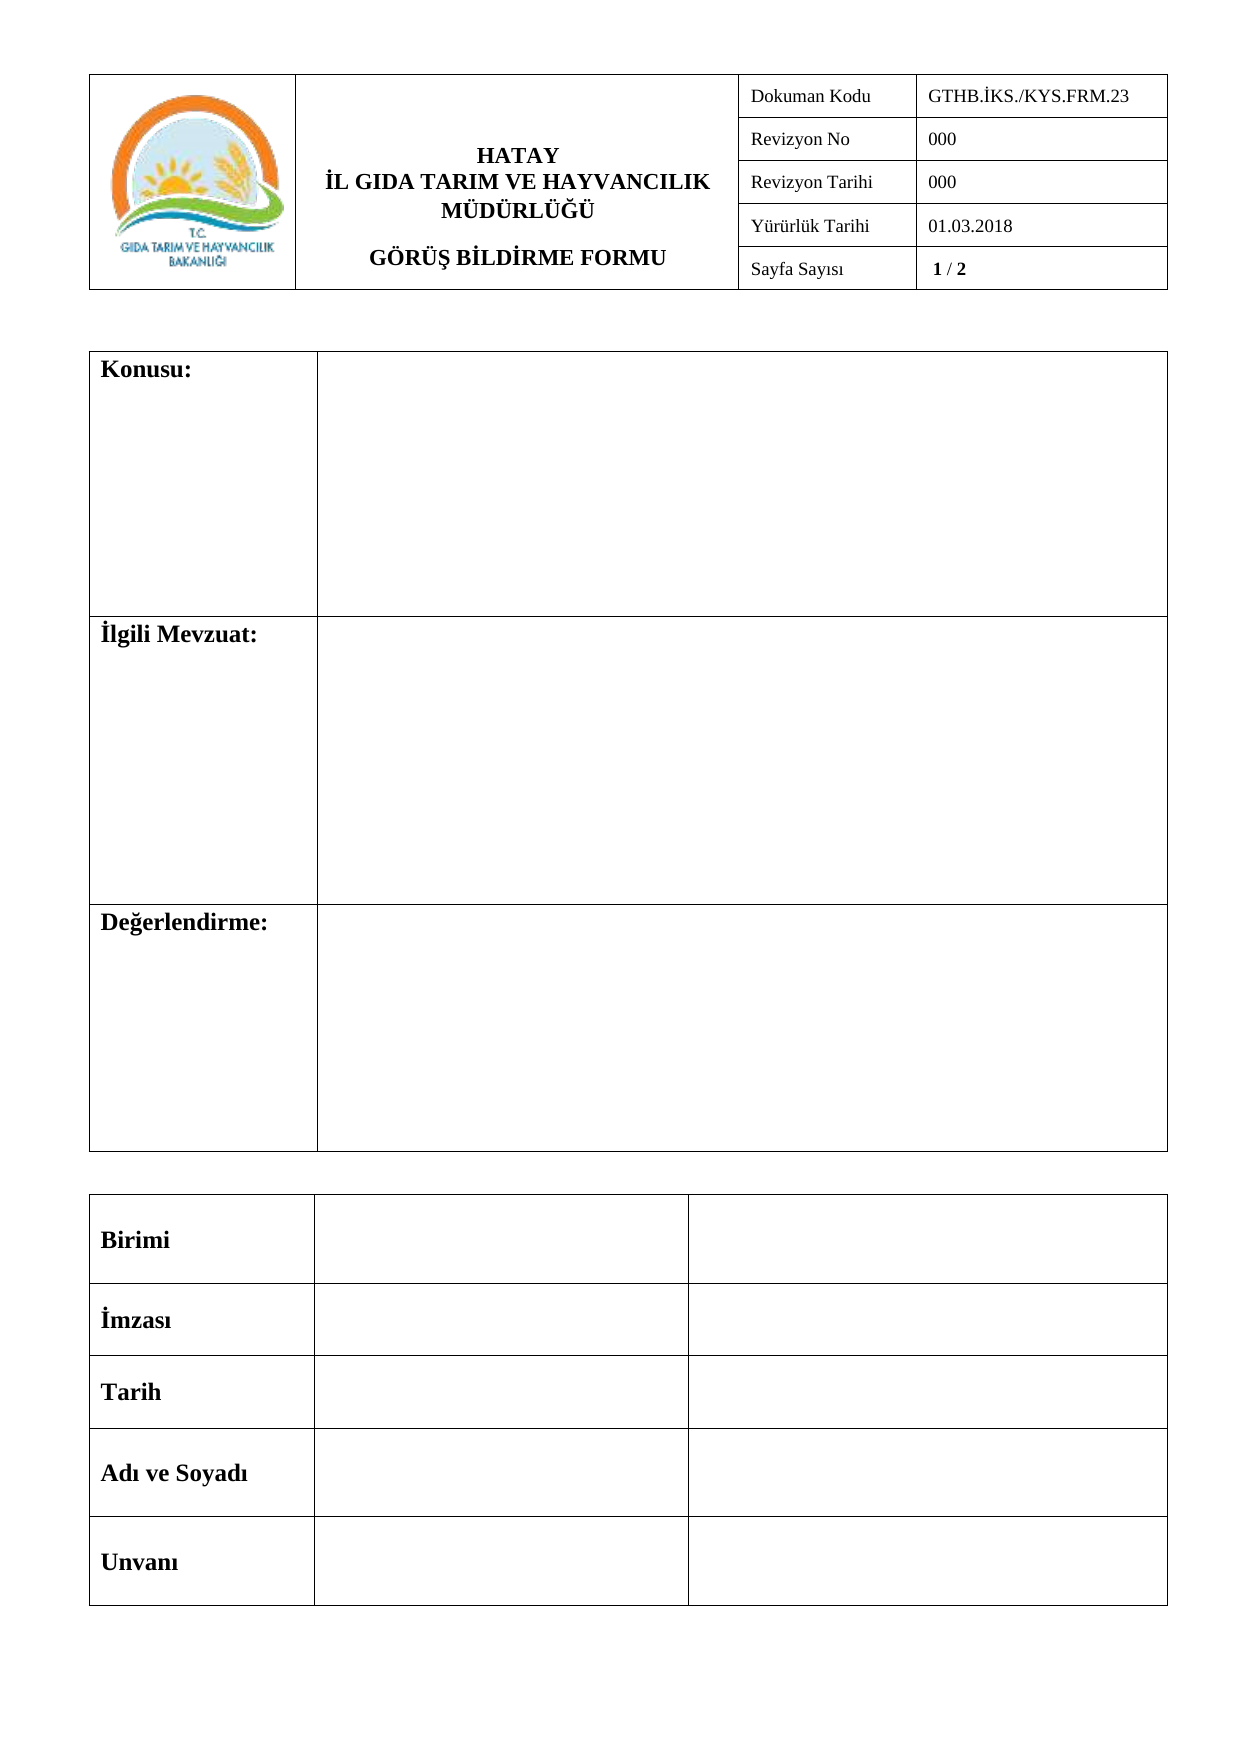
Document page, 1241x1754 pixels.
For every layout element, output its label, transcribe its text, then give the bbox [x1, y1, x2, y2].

table_cell [689, 1356, 1167, 1427]
table_cell [689, 1517, 1167, 1605]
table_cell [315, 1429, 688, 1516]
table_cell [318, 905, 1167, 1151]
picture [100, 75, 295, 287]
table_cell [689, 1284, 1167, 1355]
table_cell [315, 1517, 688, 1605]
table_cell Tarih [90, 1356, 314, 1427]
table_cell Değerlendirme: [90, 905, 317, 1151]
table_cell İlgili Mevzuat: [90, 617, 317, 903]
table_cell Adı ve Soyadı [90, 1429, 314, 1516]
table_cell [315, 1284, 688, 1355]
table_header Birimi [90, 1195, 314, 1283]
table_header [689, 1195, 1167, 1283]
table_header Konusu: [90, 352, 317, 616]
table_header [318, 352, 1167, 616]
table_cell [318, 617, 1167, 903]
table_cell Unvanı [90, 1517, 314, 1605]
table_cell [689, 1429, 1167, 1516]
table_cell [315, 1356, 688, 1427]
table_header [315, 1195, 688, 1283]
table_cell İmzası [90, 1284, 314, 1355]
